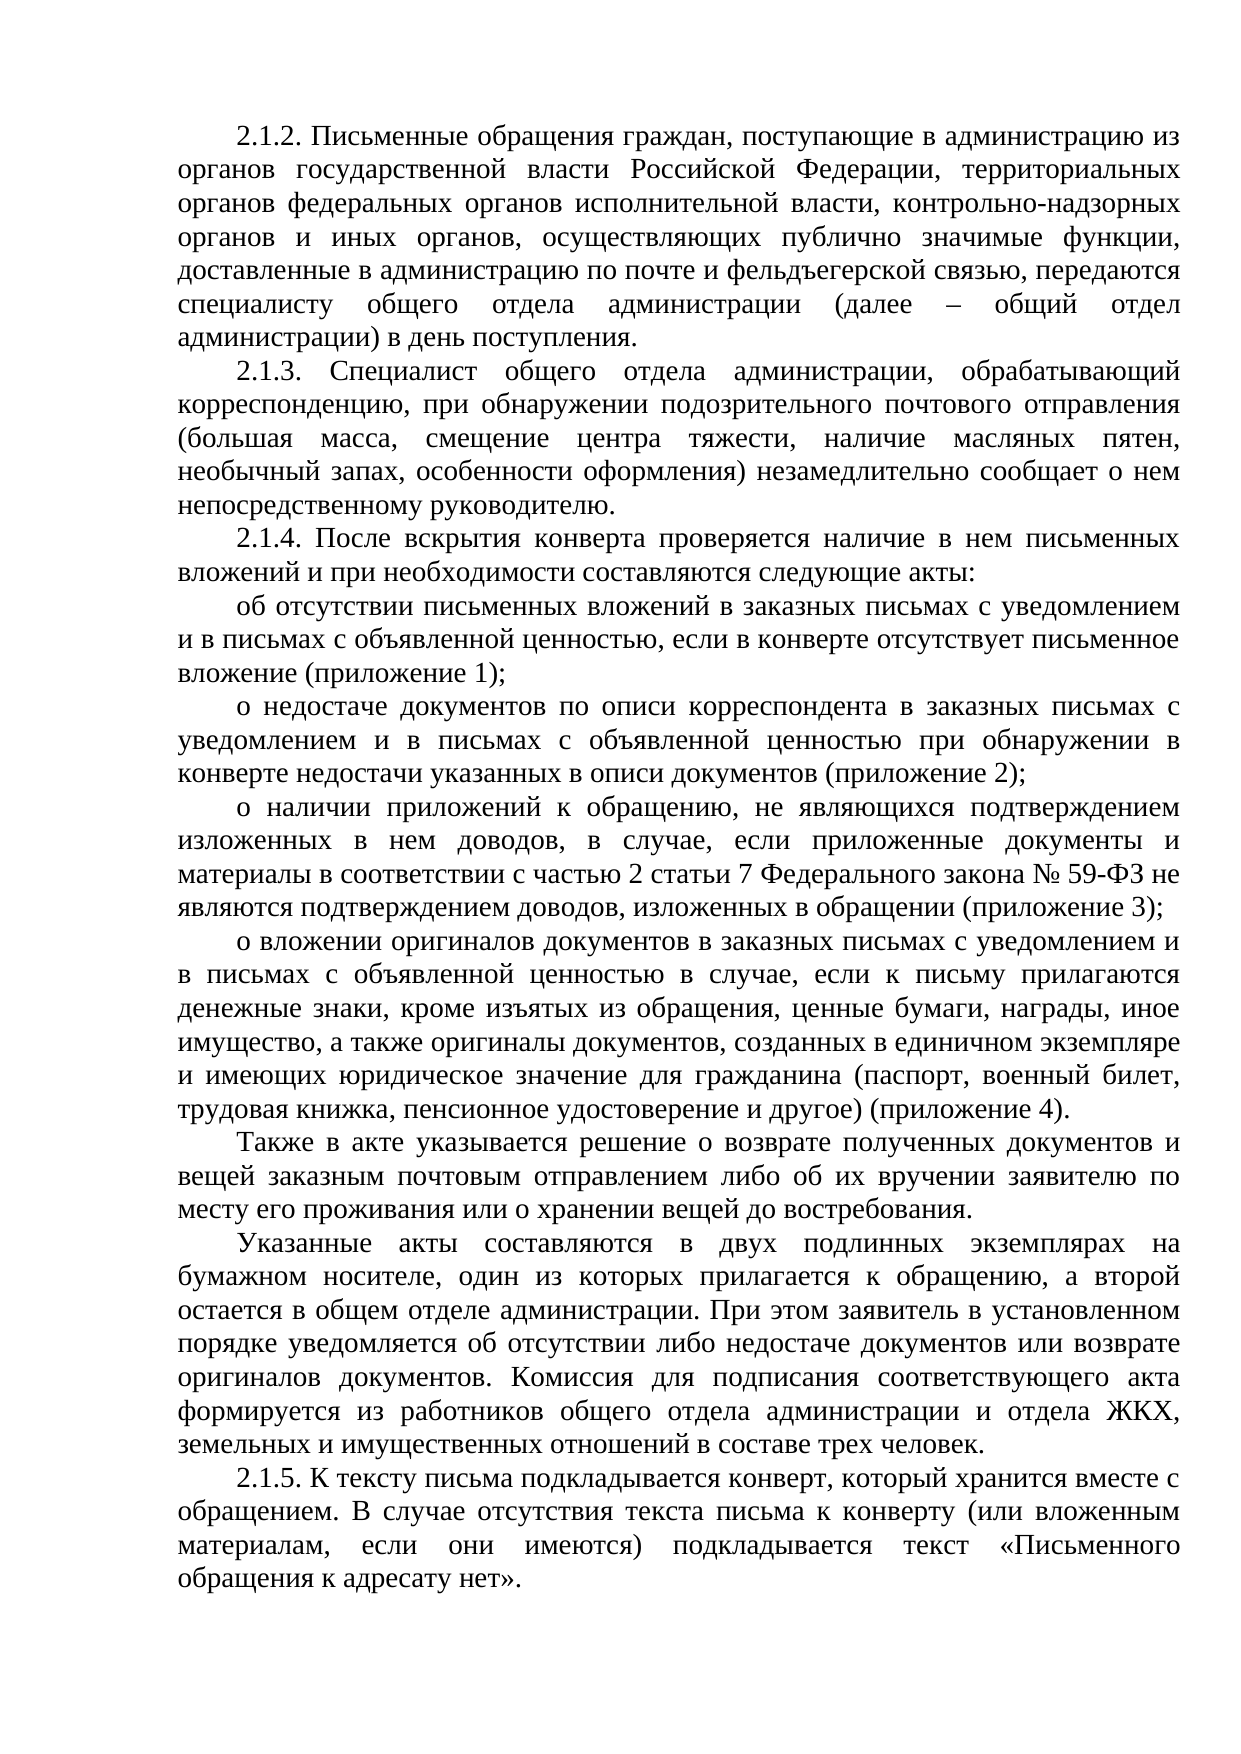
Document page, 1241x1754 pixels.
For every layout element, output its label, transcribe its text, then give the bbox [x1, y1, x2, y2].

text 2.1.5. К тексту письма подкладывается конверт, который хранится вместе с обращением. В случае отсутствия текста письма к конверту (или вложенным материалам, если они имеются) подкладывается текст «Письменного обращения к адресату нет». [177, 1460, 1181, 1594]
text о вложении оригиналов документов в заказных письмах с уведомлением и в письмах с объявленной ценностью в случае, если к письму прилагаются денежные знаки, кроме изъятых из обращения, ценные бумаги, награды, иное имущество, а также оригиналы документов, созданных в единичном экземпляре и имеющих юридическое значение для гражданина (паспорт, военный билет, трудовая книжка, пенсионное удостоверение и другое) (приложение 4). [177, 923, 1181, 1124]
text Также в акте указывается решение о возврате полученных документов и вещей заказным почтовым отправлением либо об их вручении заявителю по месту его проживания или о хранении вещей до востребования. [177, 1124, 1181, 1225]
text Указанные акты составляются в двух подлинных экземплярах на бумажном носителе, один из которых прилагается к обращению, а второй остается в общем отделе администрации. При этом заявитель в установленном порядке уведомляется об отсутствии либо недостаче документов или возврате оригиналов документов. Комиссия для подписания соответствующего акта формируется из работников общего отдела администрации и отдела ЖКХ, земельных и имущественных отношений в составе трех человек. [177, 1225, 1181, 1460]
text 2.1.2. Письменные обращения граждан, поступающие в администрацию из органов государственной власти Российской Федерации, территориальных органов федеральных органов исполнительной власти, контрольно-надзорных органов и иных органов, осуществляющих публично значимые функции, доставленные в администрацию по почте и фельдъегерской связью, передаются специалисту общего отдела администрации (далее – общий отдел администрации) в день поступления. [177, 118, 1181, 353]
text 2.1.4. После вскрытия конверта проверяется наличие в нем письменных вложений и при необходимости составляются следующие акты: [177, 521, 1181, 588]
text об отсутствии письменных вложений в заказных письмах с уведомлением и в письмах с объявленной ценностью, если в конверте отсутствует письменное вложение (приложение 1); [177, 588, 1181, 688]
text о недостаче документов по описи корреспондента в заказных письмах с уведомлением и в письмах с объявленной ценностью при обнаружении в конверте недостачи указанных в описи документов (приложение 2); [177, 688, 1181, 789]
text о наличии приложений к обращению, не являющихся подтверждением изложенных в нем доводов, в случае, если приложенные документы и материалы в соответствии с частью 2 статьи 7 Федерального закона № 59-ФЗ не являются подтверждением доводов, изложенных в обращении (приложение 3); [177, 789, 1181, 923]
text 2.1.3. Специалист общего отдела администрации, обрабатывающий корреспонденцию, при обнаружении подозрительного почтового отправления (большая масса, смещение центра тяжести, наличие масляных пятен, необычный запах, особенности оформления) незамедлительно сообщает о нем непосредственному руководителю. [177, 353, 1181, 521]
